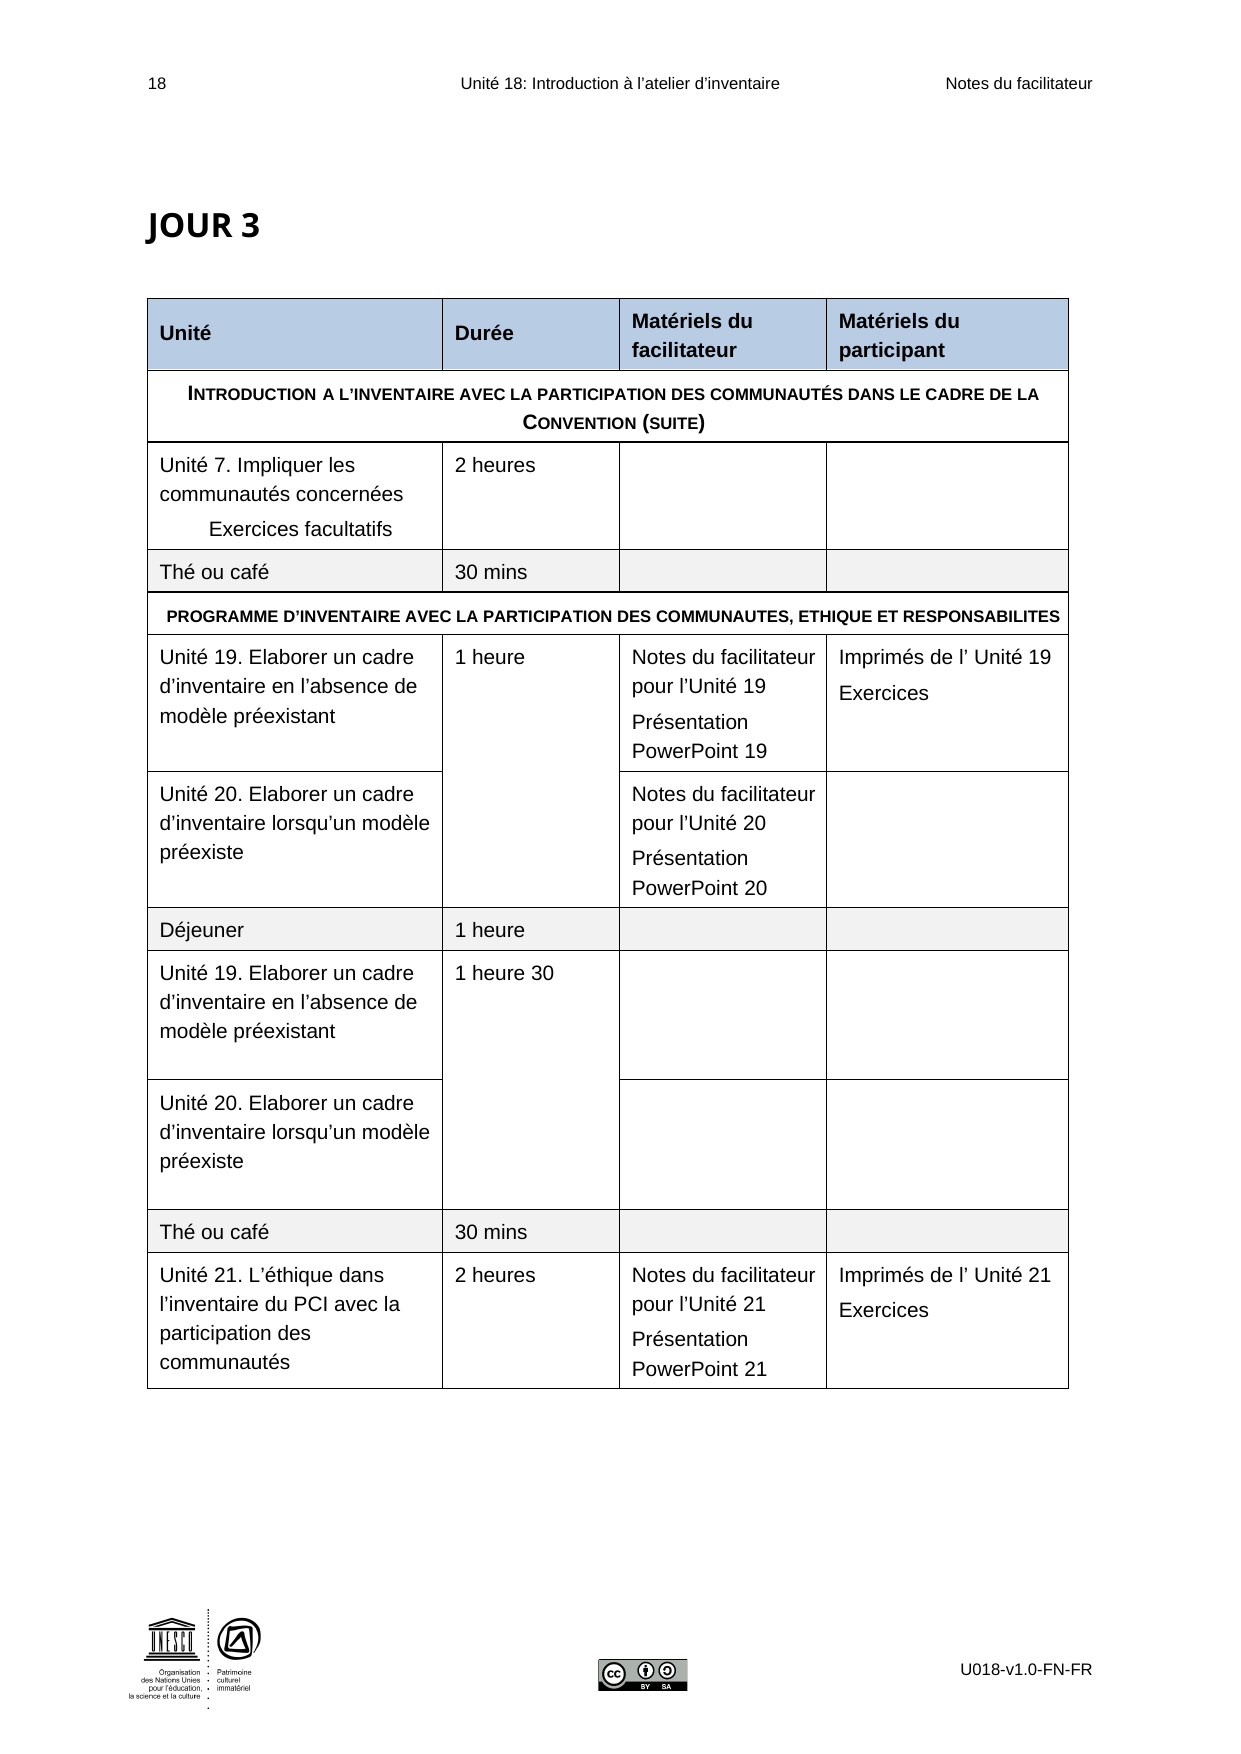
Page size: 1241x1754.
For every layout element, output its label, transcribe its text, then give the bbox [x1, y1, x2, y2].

table_cell Thé ou café [148, 1210, 442, 1252]
table_cell 1 heure [443, 635, 619, 907]
table_cell Introduction A L’INVENTAIRE AVEC LA PARTICIPATION DES COMMUNAUTÉS DANS LE CADRE DE LA Convention (SUITE) [148, 371, 1068, 441]
picture [598, 1659, 688, 1691]
table_cell Thé ou café [148, 550, 442, 591]
table_cell Unité 19. Elaborer un cadre d’inventaire en l’absence de modèle préexistant [148, 951, 442, 1079]
table_cell Notes du facilitateur pour l’Unité 19 Présentation PowerPoint 19 [620, 635, 826, 771]
table_cell 1 heure [443, 908, 619, 950]
table_cell [620, 951, 826, 1079]
table_cell 2 heures [443, 1253, 619, 1388]
table_cell [827, 550, 1068, 591]
table_cell [827, 443, 1068, 549]
table_cell [827, 1080, 1068, 1209]
table_cell PROGRAMME D’INVENTAIRE AVEC LA PARTICIPATION DES COMMUNAUTES, ETHIQUE ET RESPONSABILITES [148, 593, 1068, 634]
table_cell [620, 443, 826, 549]
table_cell [620, 1210, 826, 1252]
table_cell 30 mins [443, 550, 619, 591]
table_cell [827, 951, 1068, 1079]
table_header Unité [148, 299, 442, 369]
table_header Matériels du participant [827, 299, 1068, 369]
table_cell Notes du facilitateur pour l’Unité 21 Présentation PowerPoint 21 [620, 1253, 826, 1388]
table_header Matériels du facilitateur [620, 299, 826, 369]
table_cell 1 heure 30 [443, 951, 619, 1209]
table_cell [827, 772, 1068, 907]
text JOUR 3 [148, 198, 1093, 248]
table_cell [620, 550, 826, 591]
table_cell Notes du facilitateur pour l’Unité 20 Présentation PowerPoint 20 [620, 772, 826, 907]
table_cell [620, 908, 826, 950]
table_cell Unité 20. Elaborer un cadre d’inventaire lorsqu’un modèle préexiste [148, 772, 442, 907]
table_cell Imprimés de l’ Unité 21 Exercices [827, 1253, 1068, 1388]
table_cell [827, 908, 1068, 950]
table_header Durée [443, 299, 619, 369]
table_cell Imprimés de l’ Unité 19 Exercices [827, 635, 1068, 771]
table_cell 30 mins [443, 1210, 619, 1252]
table_cell Unité 7. Impliquer les communautés concernées Exercices facultatifs [148, 443, 442, 549]
table_cell 2 heures [443, 443, 619, 549]
picture [128, 1609, 261, 1709]
table_cell Unité 20. Elaborer un cadre d’inventaire lorsqu’un modèle préexiste [148, 1080, 442, 1209]
table_cell [827, 1210, 1068, 1252]
table_cell Unité 21. L’éthique dans l’inventaire du PCI avec la participation des communautés [148, 1253, 442, 1388]
table_cell Déjeuner [148, 908, 442, 950]
table_cell [620, 1080, 826, 1209]
table_cell Unité 19. Elaborer un cadre d’inventaire en l’absence de modèle préexistant [148, 635, 442, 771]
